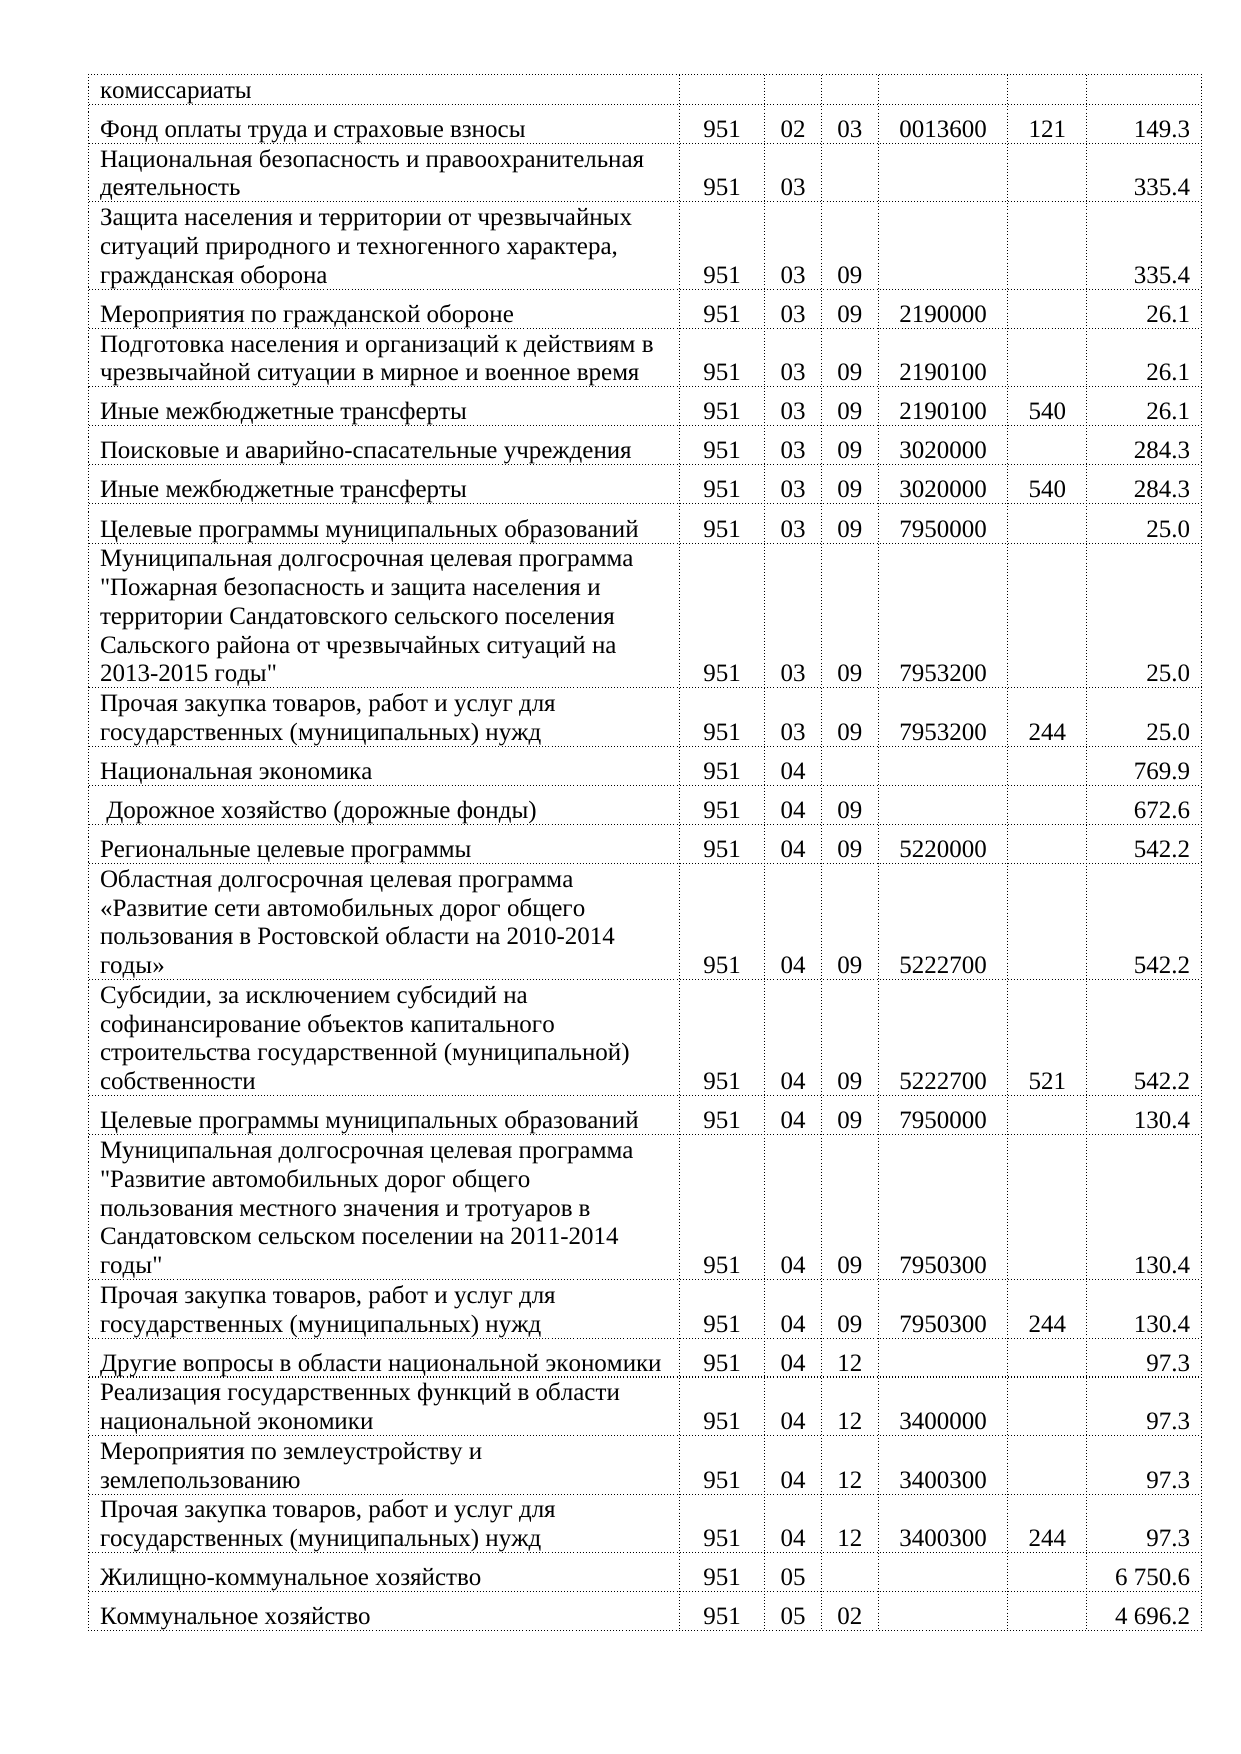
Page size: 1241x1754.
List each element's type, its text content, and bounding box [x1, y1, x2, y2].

table_cell [1008, 201, 1086, 288]
table_cell Региональные целевые программы [89, 824, 679, 863]
table_cell 26.1 [1086, 328, 1201, 386]
table_cell Прочая закупка товаров, работ и услуг для государственных (муниципальных) нужд [89, 1279, 679, 1337]
table_cell 09 [821, 1095, 878, 1134]
table_cell [878, 201, 1007, 288]
table_cell 04 [765, 979, 821, 1095]
table_cell 03 [765, 289, 821, 328]
table_cell 3400300 [878, 1435, 1007, 1493]
table_cell 521 [1008, 979, 1086, 1095]
table_cell 951 [679, 543, 764, 687]
table_cell 09 [821, 687, 878, 746]
table_cell 951 [679, 289, 764, 328]
table_cell [1008, 785, 1086, 824]
table_cell 951 [679, 1376, 764, 1435]
table_cell 951 [679, 1095, 764, 1134]
table_cell Коммунальное хозяйство [89, 1591, 679, 1630]
table_cell 951 [679, 503, 764, 542]
table_cell Подготовка населения и организаций к действиям в чрезвычайной ситуации в мирное и военное время [89, 328, 679, 386]
table_cell 7950300 [878, 1134, 1007, 1279]
table_cell [821, 143, 878, 201]
table_cell [1008, 1134, 1086, 1279]
table_cell 04 [765, 785, 821, 824]
table_cell 951 [679, 785, 764, 824]
table_cell 03 [765, 425, 821, 464]
table_cell 03 [765, 687, 821, 746]
table_cell 951 [679, 863, 764, 979]
table_cell 130.4 [1086, 1134, 1201, 1279]
table_cell 09 [821, 201, 878, 288]
table_cell 951 [679, 143, 764, 201]
table_cell 03 [765, 543, 821, 687]
table_cell Иные межбюджетные трансферты [89, 464, 679, 503]
table_cell 04 [765, 1435, 821, 1493]
table_cell Прочая закупка товаров, работ и услуг для государственных (муниципальных) нужд [89, 687, 679, 746]
table_cell [1008, 1376, 1086, 1435]
table_cell 149.3 [1086, 74, 1201, 104]
table_cell 951 [679, 979, 764, 1095]
table_cell 6 750.6 [1086, 1552, 1201, 1591]
table_cell Национальная безопасность и правоохранительная деятельность [89, 143, 679, 201]
table_cell Прочая закупка товаров, работ и услуг для государственных (муниципальных) нужд [89, 1494, 679, 1552]
table_cell [1008, 863, 1086, 979]
table_cell 03 [765, 464, 821, 503]
table_cell 02 [821, 1591, 878, 1630]
table_cell 26.1 [1086, 289, 1201, 328]
table_cell [821, 1552, 878, 1591]
table_cell 03 [765, 503, 821, 542]
table_cell 03 [821, 74, 878, 104]
table_cell Жилищно-коммунальное хозяйство [89, 1552, 679, 1591]
table_cell [1008, 543, 1086, 687]
table_cell 672.6 [1086, 785, 1201, 824]
table_cell 0013600 [878, 74, 1007, 104]
table_cell 09 [821, 503, 878, 542]
table_cell 540 [1008, 464, 1086, 503]
table_cell Дорожное хозяйство (дорожные фонды) [89, 785, 679, 824]
table_cell 09 [821, 543, 878, 687]
table_cell 284.3 [1086, 464, 1201, 503]
table_cell [878, 143, 1007, 201]
table_cell 244 [1008, 1494, 1086, 1552]
table_cell [1008, 328, 1086, 386]
table_cell Защита населения и территории от чрезвычайных ситуаций природного и техногенного характера, гражданская оборона [89, 201, 679, 288]
table_cell 951 [679, 1338, 764, 1376]
table_cell 542.2 [1086, 863, 1201, 979]
table_cell [1008, 289, 1086, 328]
table_cell 03 [821, 104, 878, 143]
table_cell 12 [821, 1435, 878, 1493]
table_cell 540 [1008, 386, 1086, 425]
table_cell 951 [679, 74, 764, 104]
table_cell 244 [1008, 687, 1086, 746]
table_cell 951 [679, 104, 764, 143]
table_cell Областная долгосрочная целевая программа «Развитие сети автомобильных дорог общего пользования в Ростовской области на 2010-2014 годы» [89, 863, 679, 979]
table_cell Целевые программы муниципальных образований [89, 1095, 679, 1134]
table_cell 7950000 [878, 1095, 1007, 1134]
table_cell 2190000 [878, 289, 1007, 328]
table_cell 149.3 [1086, 104, 1201, 143]
table_cell 130.4 [1086, 1279, 1201, 1337]
table_cell 02 [765, 74, 821, 104]
table_cell 951 [679, 746, 764, 785]
table_cell 04 [765, 746, 821, 785]
table_cell 769.9 [1086, 746, 1201, 785]
table_cell 03 [765, 328, 821, 386]
table_cell 244 [1008, 1279, 1086, 1337]
table_cell 04 [765, 1095, 821, 1134]
table_cell 25.0 [1086, 503, 1201, 542]
table_cell 284.3 [1086, 425, 1201, 464]
table_cell 09 [821, 979, 878, 1095]
table_cell [1008, 143, 1086, 201]
table_cell 02 [765, 104, 821, 143]
table_cell 335.4 [1086, 143, 1201, 201]
table_cell 951 [679, 1591, 764, 1630]
table_cell 7953200 [878, 543, 1007, 687]
table_cell 05 [765, 1552, 821, 1591]
table_cell [1008, 1552, 1086, 1591]
table_cell 951 [679, 386, 764, 425]
table_cell 04 [765, 863, 821, 979]
table_cell 12 [821, 1338, 878, 1376]
table_cell [878, 1591, 1007, 1630]
table_cell 951 [679, 1134, 764, 1279]
table_cell [1008, 1435, 1086, 1493]
table_cell 542.2 [1086, 824, 1201, 863]
table_cell 130.4 [1086, 1095, 1201, 1134]
table_cell 97.3 [1086, 1494, 1201, 1552]
table_cell Иные межбюджетные трансферты [89, 386, 679, 425]
table_cell 26.1 [1086, 386, 1201, 425]
table_cell Мероприятия по гражданской обороне [89, 289, 679, 328]
table_cell Субсидии, за исключением субсидий на софинансирование объектов капитального строительства государственной (муниципальной) собственности [89, 979, 679, 1095]
table_cell [1008, 1591, 1086, 1630]
table_cell 09 [821, 824, 878, 863]
table_cell 04 [765, 824, 821, 863]
table_cell 05 [765, 1591, 821, 1630]
table_cell Муниципальная долгосрочная целевая программа "Пожарная безопасность и защита населения и территории Сандатовского сельского поселения Сальского района от чрезвычайных ситуаций на 2013-2015 годы" [89, 543, 679, 687]
table_cell [878, 746, 1007, 785]
table_cell 03 [765, 201, 821, 288]
table_cell 7950300 [878, 1279, 1007, 1337]
table_cell 3020000 [878, 425, 1007, 464]
table_cell 3400000 [878, 1376, 1007, 1435]
table_cell 97.3 [1086, 1376, 1201, 1435]
table_cell 121 [1008, 104, 1086, 143]
table_cell 951 [679, 1494, 764, 1552]
table_cell 335.4 [1086, 201, 1201, 288]
table_cell 09 [821, 785, 878, 824]
table_cell 951 [679, 328, 764, 386]
table_cell 25.0 [1086, 543, 1201, 687]
table_cell 09 [821, 425, 878, 464]
table_cell 12 [821, 1494, 878, 1552]
table_cell 03 [765, 143, 821, 201]
table_cell 04 [765, 1376, 821, 1435]
table_cell [1008, 824, 1086, 863]
table_cell 951 [679, 1552, 764, 1591]
table_cell 09 [821, 863, 878, 979]
table_cell 09 [821, 1134, 878, 1279]
table_cell 951 [679, 201, 764, 288]
table_cell 5222700 [878, 863, 1007, 979]
table_cell 2190100 [878, 386, 1007, 425]
table_cell [1008, 503, 1086, 542]
table_cell [878, 1338, 1007, 1376]
table_cell 3020000 [878, 464, 1007, 503]
table_cell Муниципальная долгосрочная целевая программа "Развитие автомобильных дорог общего пользования местного значения и тротуаров в Сандатовском сельском поселении на 2011-2014 годы" [89, 1134, 679, 1279]
table_cell [1008, 1338, 1086, 1376]
table_cell 5220000 [878, 824, 1007, 863]
table_cell 951 [679, 1279, 764, 1337]
table_cell 7950000 [878, 503, 1007, 542]
table_cell 2190100 [878, 328, 1007, 386]
table_cell 951 [679, 464, 764, 503]
table_cell [1008, 74, 1086, 104]
table_cell 03 [765, 386, 821, 425]
table_cell 09 [821, 289, 878, 328]
table_cell [878, 1552, 1007, 1591]
table_cell [1008, 746, 1086, 785]
table_cell Мероприятия по землеустройству и землепользованию [89, 1435, 679, 1493]
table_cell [89, 74, 679, 104]
table_cell [878, 785, 1007, 824]
table_cell 951 [679, 824, 764, 863]
table_cell Целевые программы муниципальных образований [89, 503, 679, 542]
table_cell 97.3 [1086, 1435, 1201, 1493]
table_cell [1008, 1095, 1086, 1134]
table_cell [821, 746, 878, 785]
table_cell 951 [679, 425, 764, 464]
table_cell 0013600 [878, 104, 1007, 143]
table_cell Поисковые и аварийно-спасательные учреждения [89, 425, 679, 464]
table_cell 3400300 [878, 1494, 1007, 1552]
table_cell 04 [765, 1279, 821, 1337]
table_cell 12 [821, 1376, 878, 1435]
table_cell 5222700 [878, 979, 1007, 1095]
table_cell Другие вопросы в области национальной экономики [89, 1338, 679, 1376]
table_cell 4 696.2 [1086, 1591, 1201, 1630]
table_cell Национальная экономика [89, 746, 679, 785]
table_cell 951 [679, 1435, 764, 1493]
table_cell 04 [765, 1338, 821, 1376]
table_cell 09 [821, 464, 878, 503]
table_cell 7953200 [878, 687, 1007, 746]
table_cell 25.0 [1086, 687, 1201, 746]
table_cell 09 [821, 328, 878, 386]
table_cell [1008, 425, 1086, 464]
table_cell 04 [765, 1134, 821, 1279]
table_cell 09 [821, 1279, 878, 1337]
table_cell 04 [765, 1494, 821, 1552]
table_cell 542.2 [1086, 979, 1201, 1095]
table_cell 09 [821, 386, 878, 425]
table_cell 97.3 [1086, 1338, 1201, 1376]
table_cell 951 [679, 687, 764, 746]
table_cell Реализация государственных функций в области национальной экономики [89, 1376, 679, 1435]
table_cell Фонд оплаты труда и страховые взносы [89, 104, 679, 143]
